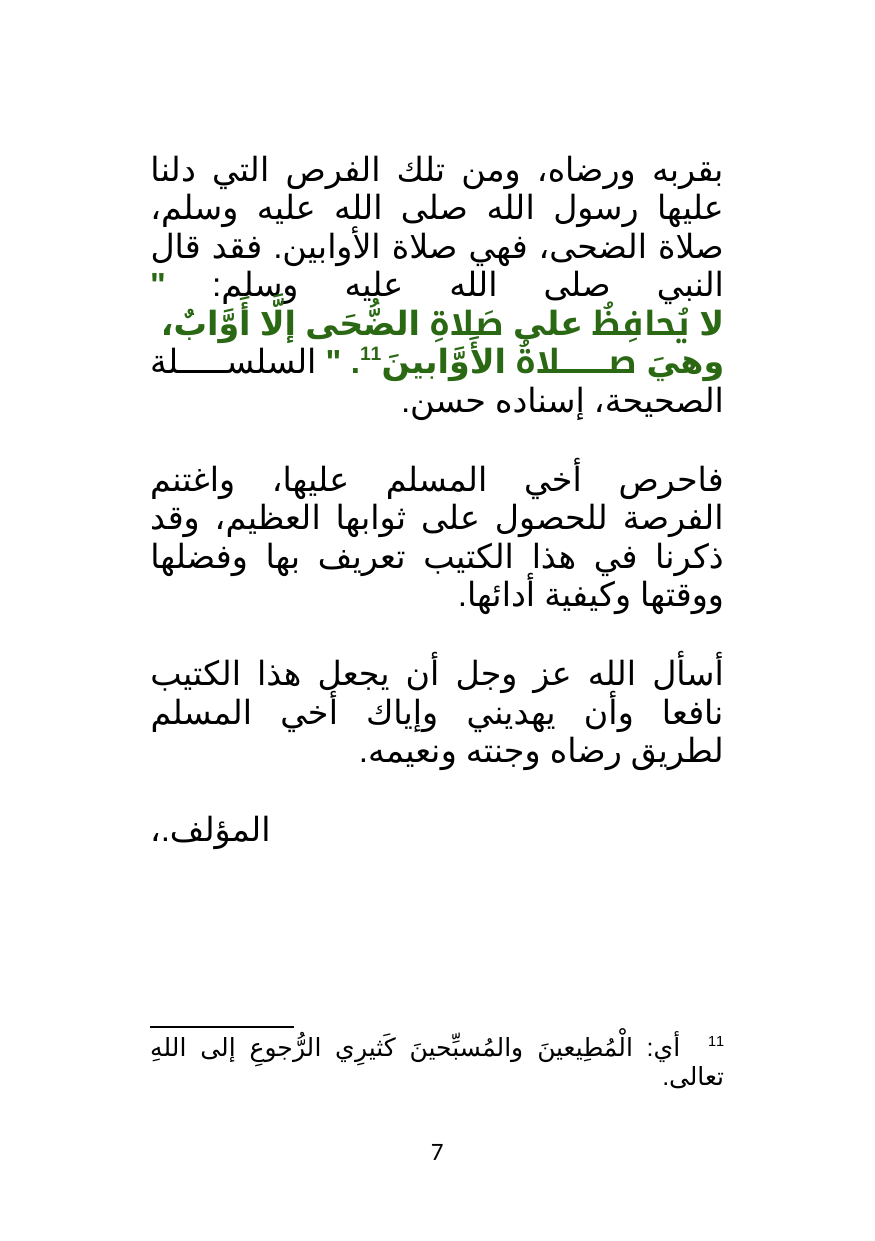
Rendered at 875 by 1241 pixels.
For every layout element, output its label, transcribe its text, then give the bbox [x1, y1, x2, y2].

text المؤلف.، [150, 810, 724, 849]
text فهنيئا لمن اغتنم كل فرصة ليتقرب بها إلى الله عز وجل، لينعم بحماية الله والفوز بقربه ورضاه، ومن تلك الفرص التي دلنا عليها رسول الله صلى الله عليه وسلم، صلاة الضحى، فهي صلاة الأوابين. فقد قال النبي صلى الله عليه وسلم: " لا يُحافِظُ على صَلاةِ الضُّحَى إلَّا أَوَّابٌ، وهيَ صلاةُ الأَوَّابينَ. " السلسلة الصحيحة، إسناده حسن. [150, 150, 724, 419]
text أسأل الله عز وجل أن يجعل هذا الكتيب نافعا وأن يهديني وإياك أخي المسلم لطريق رضاه وجنته ونعيمه. [150, 654, 724, 769]
text فاحرص أخي المسلم عليها، واغتنم الفرصة للحصول على ثوابها العظيم، وقد ذكرنا في هذا الكتيب تعريف بها وفضلها ووقتها وكيفية أدائها. [150, 460, 724, 613]
